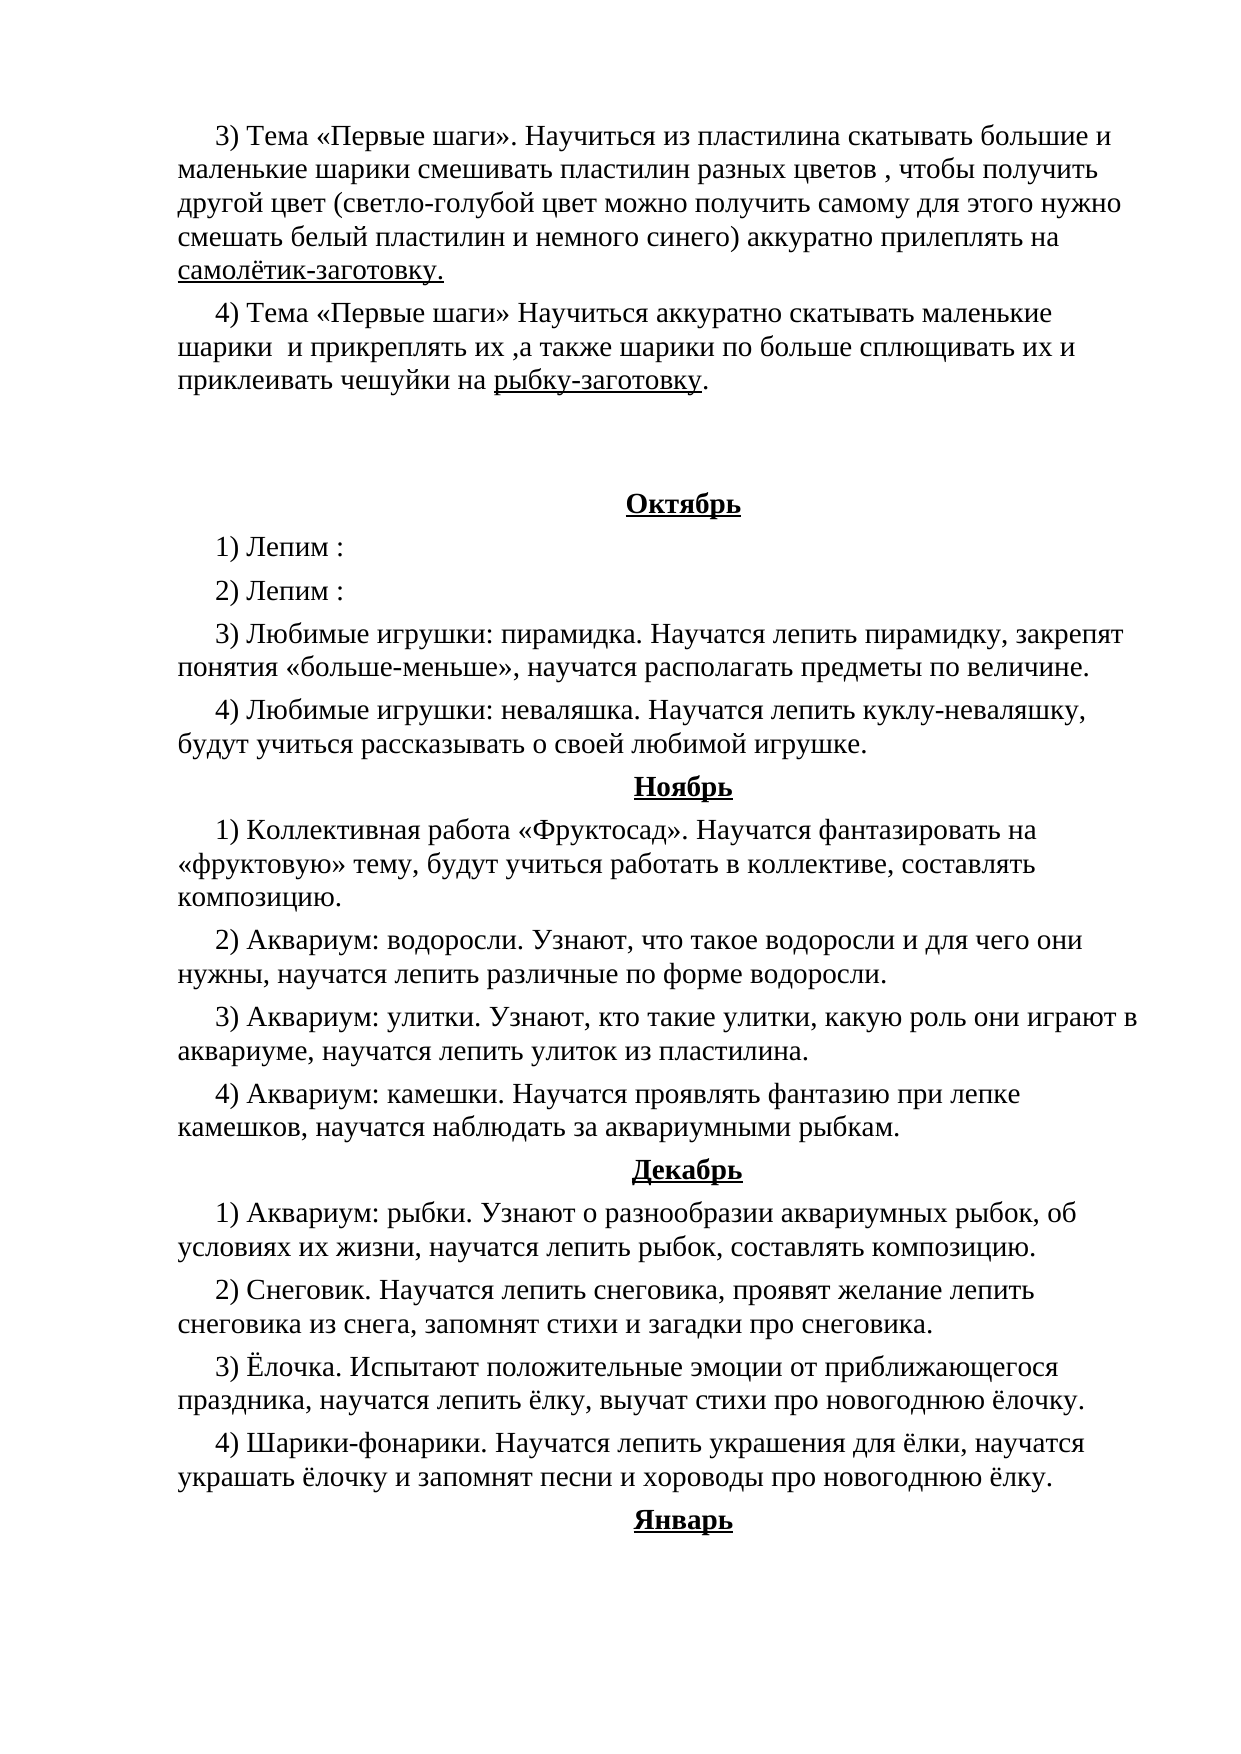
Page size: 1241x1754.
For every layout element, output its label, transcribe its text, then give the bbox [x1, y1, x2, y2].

text Октябрь [177, 486, 1152, 520]
text 3) Ёлочка. Испытают положительные эмоции от приближающегося праздника, научатся лепить ёлку, выучат стихи про новогоднюю ёлочку. [177, 1349, 1152, 1416]
text Декабрь [177, 1152, 1152, 1186]
text 1) Коллективная работа «Фруктосад». Научатся фантазировать на «фруктовую» тему, будут учиться работать в коллективе, составлять композицию. [177, 812, 1152, 913]
text 2) Аквариум: водоросли. Узнают, что такое водоросли и для чего они нужны, научатся лепить различные по форме водоросли. [177, 922, 1152, 989]
text 4) Аквариум: камешки. Научатся проявлять фантазию при лепке камешков, научатся наблюдать за аквариумными рыбкам. [177, 1076, 1152, 1143]
text 2) Снеговик. Научатся лепить снеговика, проявят желание лепить снеговика из снега, запомнят стихи и загадки про снеговика. [177, 1272, 1152, 1339]
text 4) Шарики-фонарики. Научатся лепить украшения для ёлки, научатся украшать ёлочку и запомнят песни и хороводы про новогоднюю ёлку. [177, 1426, 1152, 1493]
text 4) Тема «Первые шаги» Научиться аккуратно скатывать маленькие шарики и прикреплять их ,а также шарики по больше сплющивать их и приклеивать чешуйки на рыбку-заготовку. [177, 295, 1152, 396]
text 1) Аквариум: рыбки. Узнают о разнообразии аквариумных рыбок, об условиях их жизни, научатся лепить рыбок, составлять композицию. [177, 1196, 1152, 1263]
text 1) Лепим : [177, 529, 1152, 563]
text 4) Любимые игрушки: неваляшка. Научатся лепить куклу-неваляшку, будут учиться рассказывать о своей любимой игрушке. [177, 692, 1152, 759]
text Январь [177, 1502, 1152, 1536]
text 2) Лепим : [177, 573, 1152, 606]
text 3) Любимые игрушки: пирамидка. Научатся лепить пирамидку, закрепят понятия «больше-меньше», научатся располагать предметы по величине. [177, 616, 1152, 683]
text 3) Тема «Первые шаги». Научиться из пластилина скатывать большие и маленькие шарики смешивать пластилин разных цветов , чтобы получить другой цвет (светло-голубой цвет можно получить самому для этого нужно смешать белый пластилин и немного синего) аккуратно прилеплять на самолётик-заготовку. [177, 118, 1152, 286]
text 3) Аквариум: улитки. Узнают, кто такие улитки, какую роль они играют в аквариуме, научатся лепить улиток из пластилина. [177, 999, 1152, 1066]
text Ноябрь [177, 769, 1152, 803]
